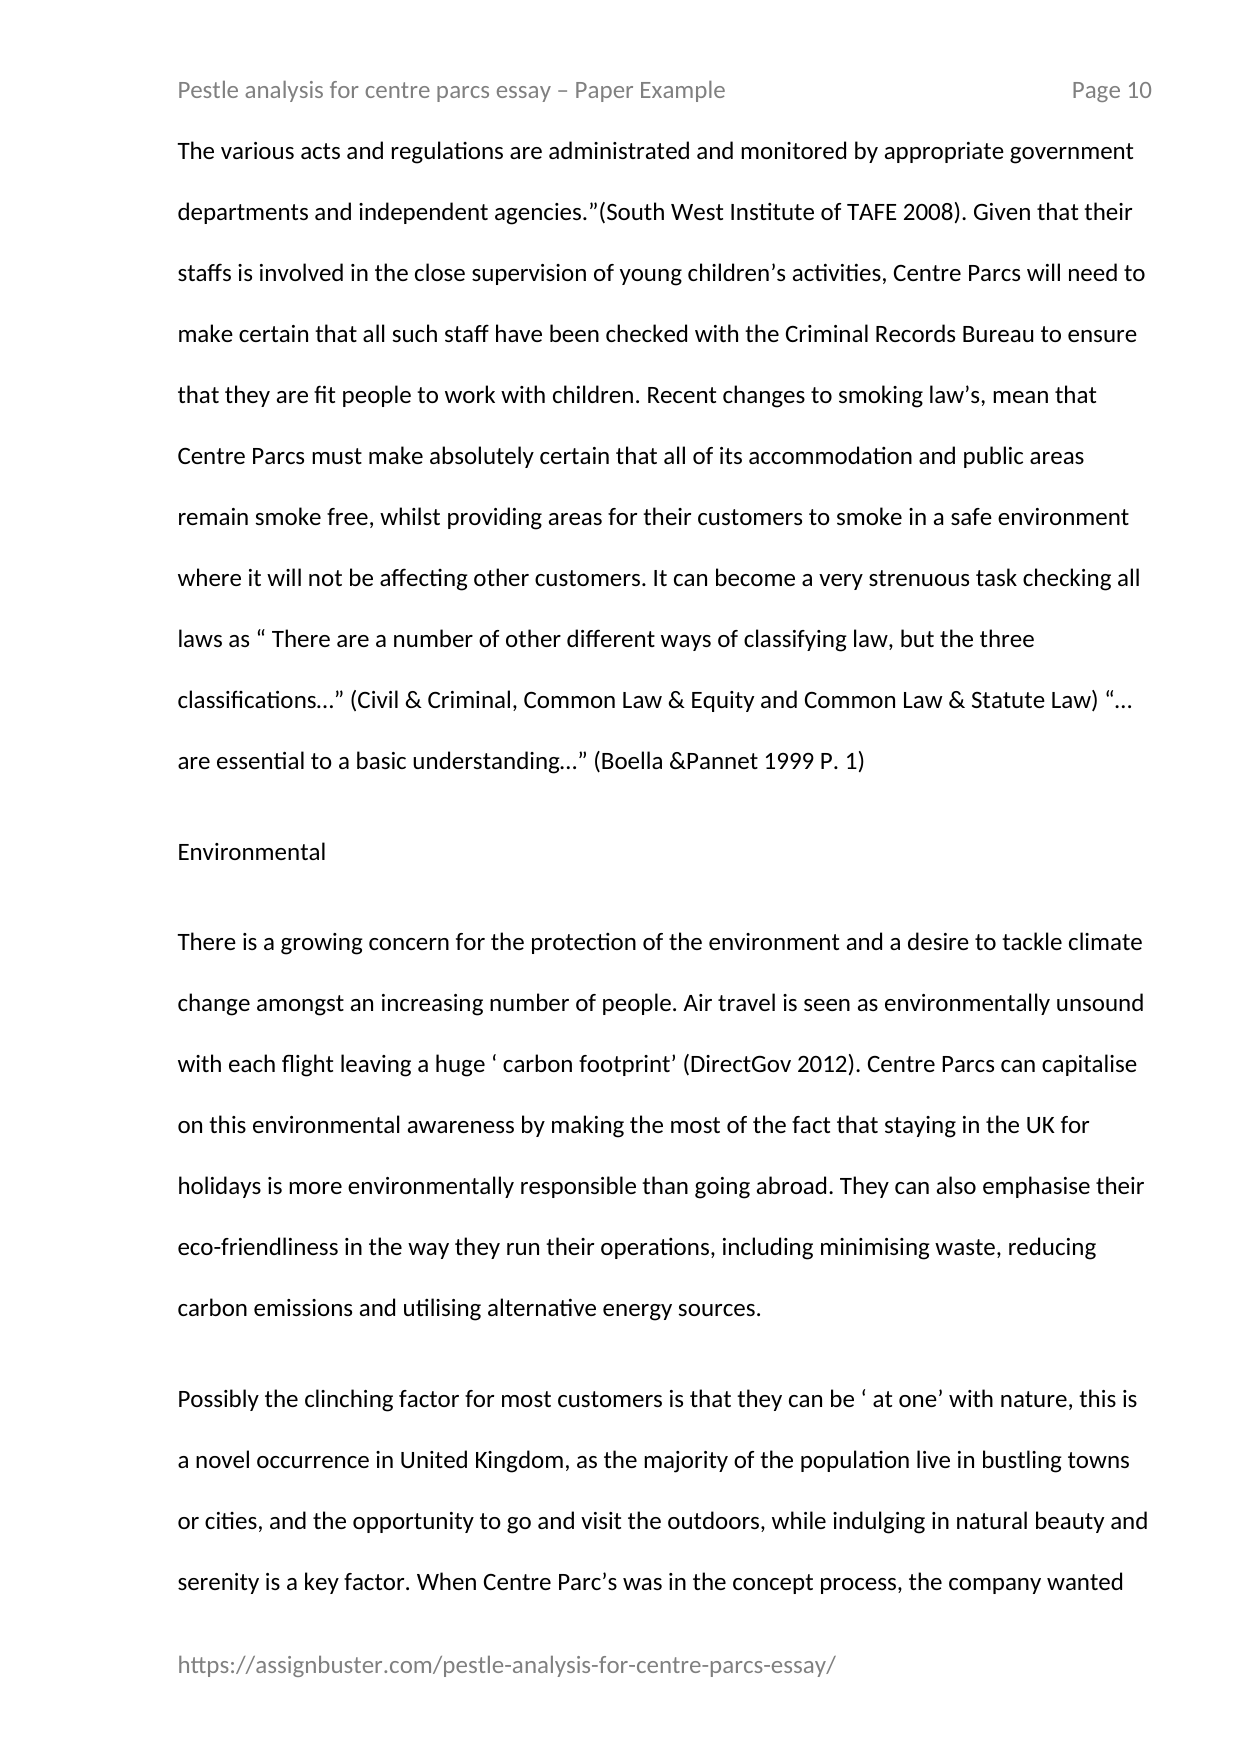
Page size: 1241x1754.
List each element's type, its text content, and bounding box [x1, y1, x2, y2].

text The various acts and regulations are administrated and monitored by appropriate government departments and independent agencies.”(South West Institute of TAFE 2008). Given that their staffs is involved in the close supervision of young children’s activities, Centre Parcs will need to make certain that all such staff have been checked with the Criminal Records Bureau to ensure that they are fit people to work with children. Recent changes to smoking law’s, mean that Centre Parcs must make absolutely certain that all of its accommodation and public areas remain smoke free, whilst providing areas for their customers to smoke in a safe environment where it will not be affecting other customers. It can become a very strenuous task checking all laws as “ There are a number of other different ways of classifying law, but the three classifications…” (Civil & Criminal, Common Law & Equity and Common Law & Statute Law) “…are essential to a basic understanding…” (Boella &Pannet 1999 P. 1) [177, 135, 1152, 776]
text There is a growing concern for the protection of the environment and a desire to tackle climate change amongst an increasing number of people. Air travel is seen as environmentally unsound with each flight leaving a huge ‘ carbon footprint’ (DirectGov 2012). Centre Parcs can capitalise on this environmental awareness by making the most of the fact that staying in the UK for holidays is more environmentally responsible than going abroad. They can also emphasise their eco-friendliness in the way they run their operations, including minimising waste, reducing carbon emissions and utilising alternative energy sources. [177, 926, 1152, 1323]
text Environmental [177, 836, 1152, 866]
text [177, 1383, 1152, 1597]
